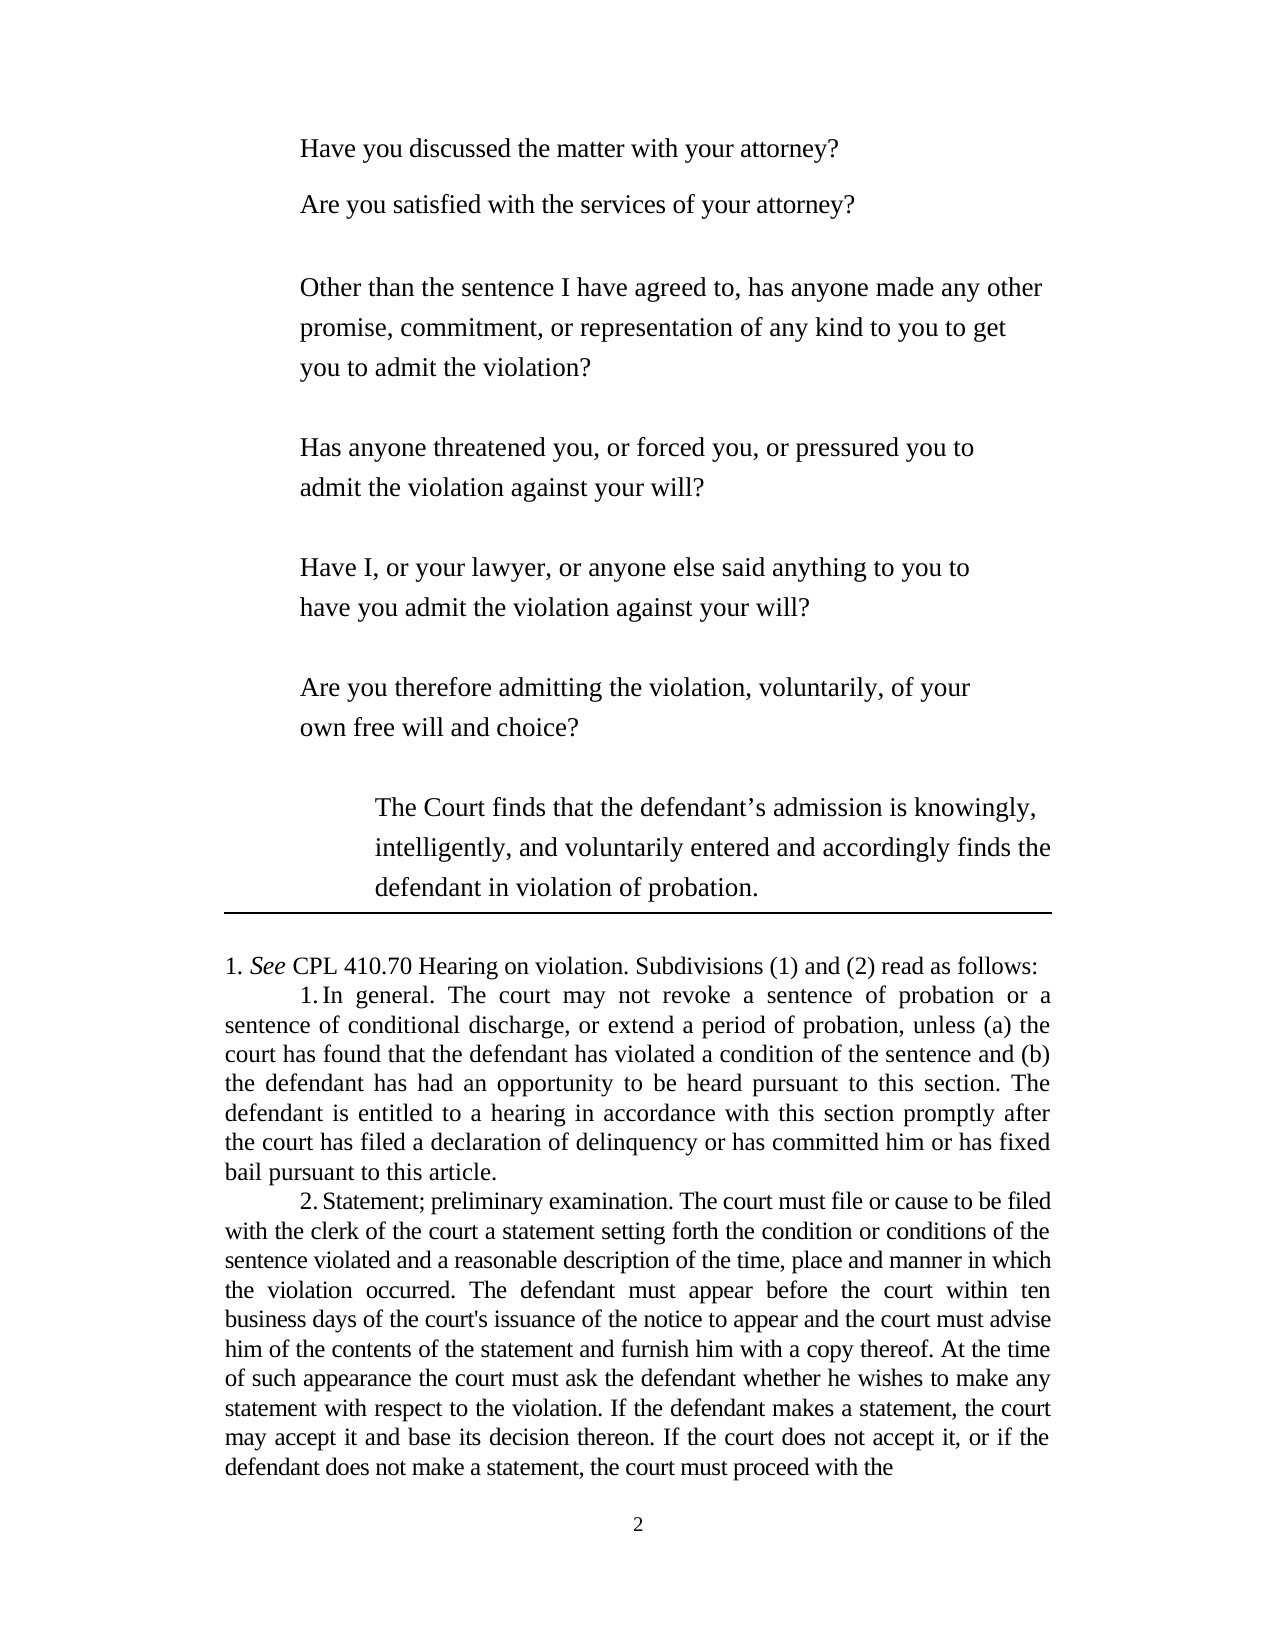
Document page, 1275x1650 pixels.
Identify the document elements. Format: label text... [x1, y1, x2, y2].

text The Court finds that the defendant’s admission is knowingly, intelligently, and voluntarily entered and accordingly finds the defendant in violation of probation. [374, 785, 1052, 905]
text Other than the sentence I have agreed to, has anyone made any other promise, commitment, or representation of any kind to you to get you to admit the violation? [299, 265, 1052, 385]
text Has anyone threatened you, or forced you, or pressured you to admit the violation against your will? [299, 425, 977, 505]
list In general. The court may not revoke a sentence of probation or a sentence of conditional discharge, or extend a period of probation, unless (a) the court has found that the defendant has violated a condition of the sentence and (b) the defendant has had an opportunity to be heard pursuant to this section. The defendant is entitled to a hearing in accordance with this section promptly after the court has filed a declaration of delinquency or has committed him or has fixed bail pursuant to this article. [224, 980, 1052, 1186]
text Have I, or your lawyer, or anyone else said anything to you to have you admit the violation against your will? [299, 545, 977, 625]
text 2 [224, 1512, 1052, 1536]
text Have you discussed the matter with your attorney? Are you satisfied with the services of your attorney? [299, 112, 864, 225]
text 1. See CPL 410.70 Hearing on violation. Subdivisions (1) and (2) read as follows: [224, 951, 1052, 980]
text Are you therefore admitting the violation, voluntarily, of your own free will and choice? [299, 665, 977, 745]
list Statement; preliminary examination. The court must file or cause to be filed with the clerk of the court a statement setting forth the condition or conditions of the sentence violated and a reasonable description of the time, place and manner in which the violation occurred. The defendant must appear before the court within ten business days of the court's issuance of the notice to appear and the court must advise him of the contents of the statement and furnish him with a copy thereof. At the time of such appearance the court must ask the defendant whether he wishes to make any statement with respect to the violation. If the defendant makes a statement, the court may accept it and base its decision thereon. If the court does not accept it, or if the defendant does not make a statement, the court must proceed with the [224, 1186, 1052, 1481]
